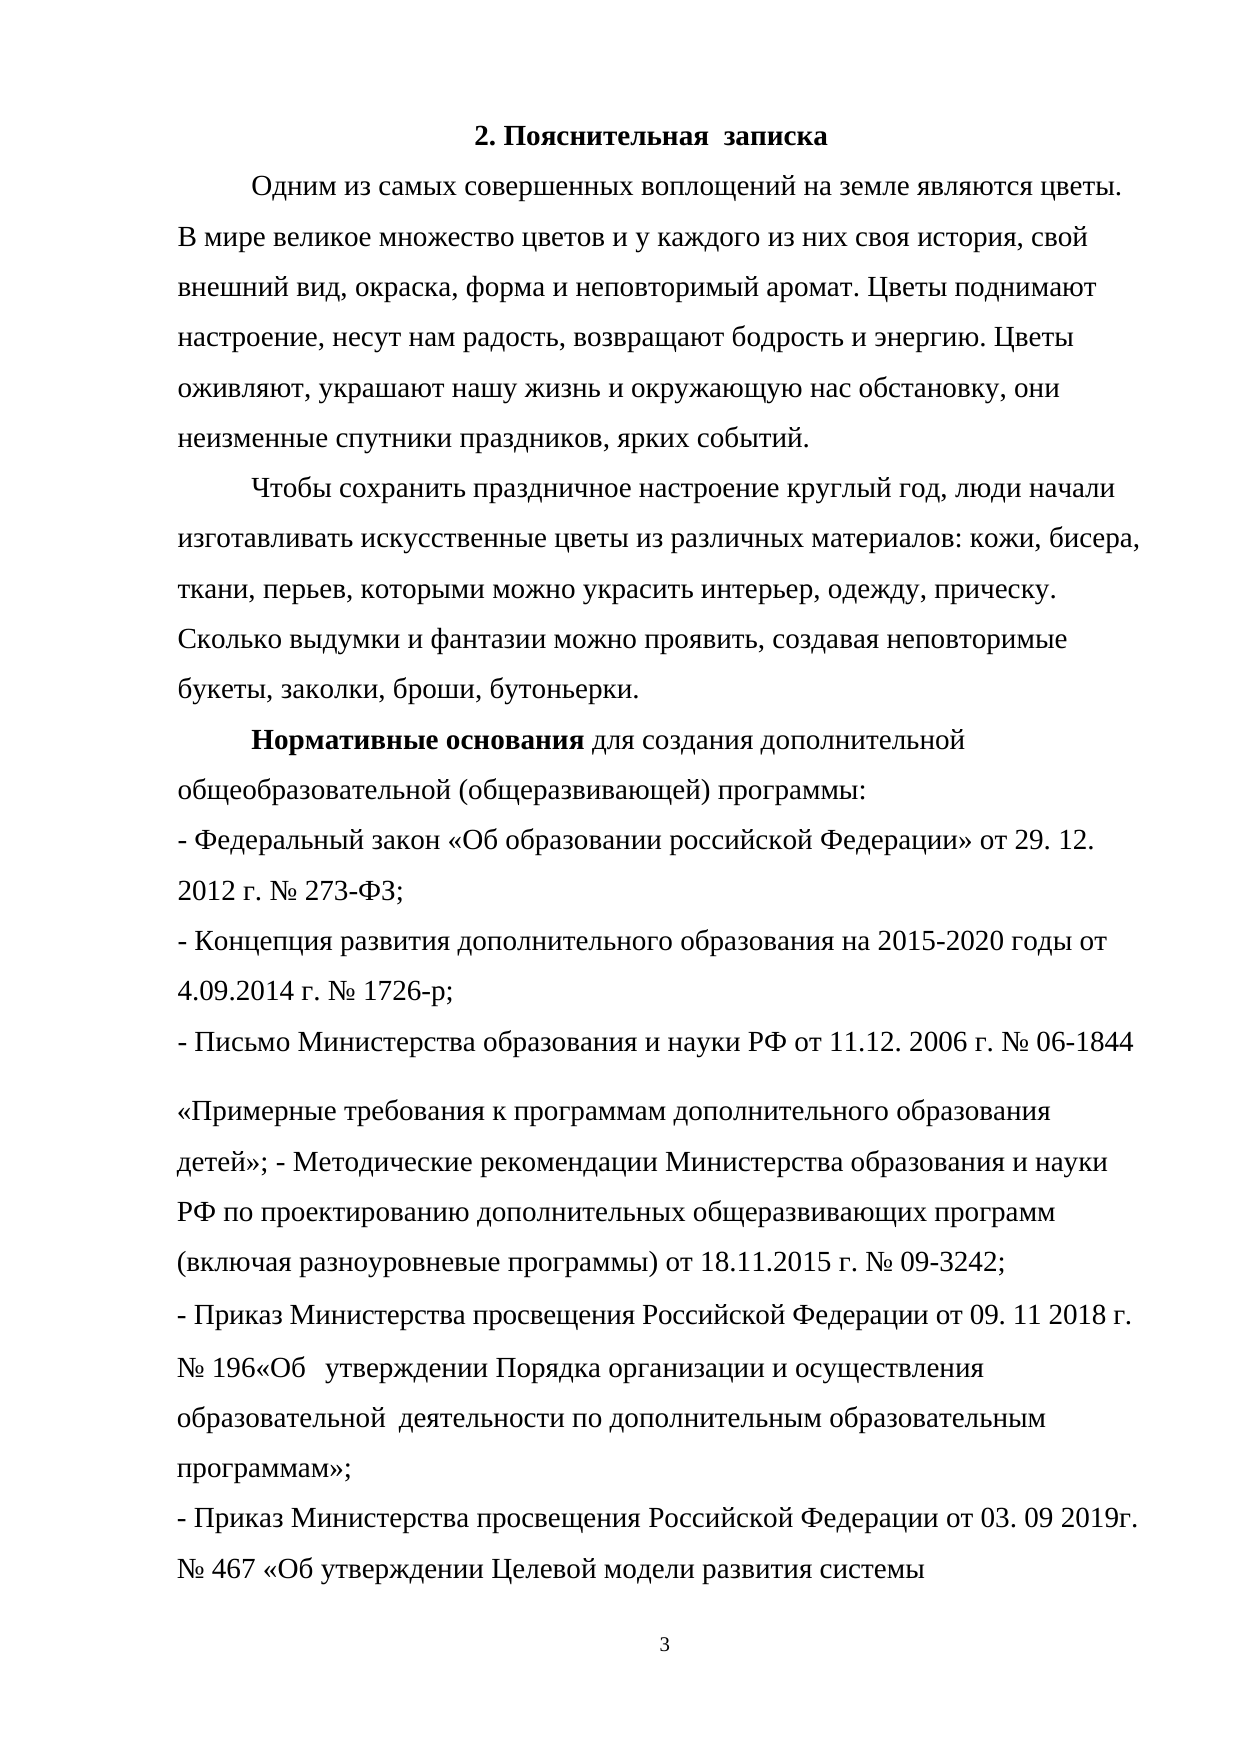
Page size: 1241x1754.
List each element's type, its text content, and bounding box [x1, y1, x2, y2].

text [177, 1501, 1144, 1584]
text Нормативные основания для создания дополнительной общеобразовательной (общеразвивающей) программы: [177, 722, 1152, 806]
text - Федеральный закон «Об образовании российской Федерации» от 29. 12. 2012 г. № 273-ФЗ; [177, 822, 1144, 906]
text «Примерные требования к программам дополнительного образования детей»; - Методические рекомендации Министерства образования и науки РФ по проектированию дополнительных общеразвивающих программ (включая разноуровневые программы) от 18.11.2015 г. № 09-3242; [177, 1093, 1144, 1278]
text - Письмо Министерства образования и науки РФ от 11.12. 2006 г. № 06-1844 [177, 1024, 1144, 1057]
text - Концепция развития дополнительного образования на 2015-2020 годы от 4.09.2014 г. № 1726-р; [177, 923, 1144, 1007]
text - Приказ Министерства просвещения Российской Федерации от 09. 11 2018 г. [177, 1297, 1144, 1331]
text 2. Пояснительная записка [474, 118, 1152, 152]
text № 196«Об утверждении Порядка организации и осуществления образовательной деятельности по дополнительным образовательным программам»; [177, 1350, 1144, 1484]
text Одним из самых совершенных воплощений на земле являются цветы. В мире великое множество цветов и у каждого из них своя история, свой внешний вид, окраска, форма и неповторимый аромат. Цветы поднимают настроение, несут нам радость, возвращают бодрость и энергию. Цветы оживляют, украшают нашу жизнь и окружающую нас обстановку, они неизменные спутники праздников, ярких событий. Чтобы сохранить праздничное настроение круглый год, люди начали изготавливать искусственные цветы из различных материалов: кожи, бисера, ткани, перьев, которыми можно украсить интерьер, одежду, прическу. Сколько выдумки и фантазии можно проявить, создавая неповторимые букеты, заколки, броши, бутоньерки. [177, 168, 1152, 705]
